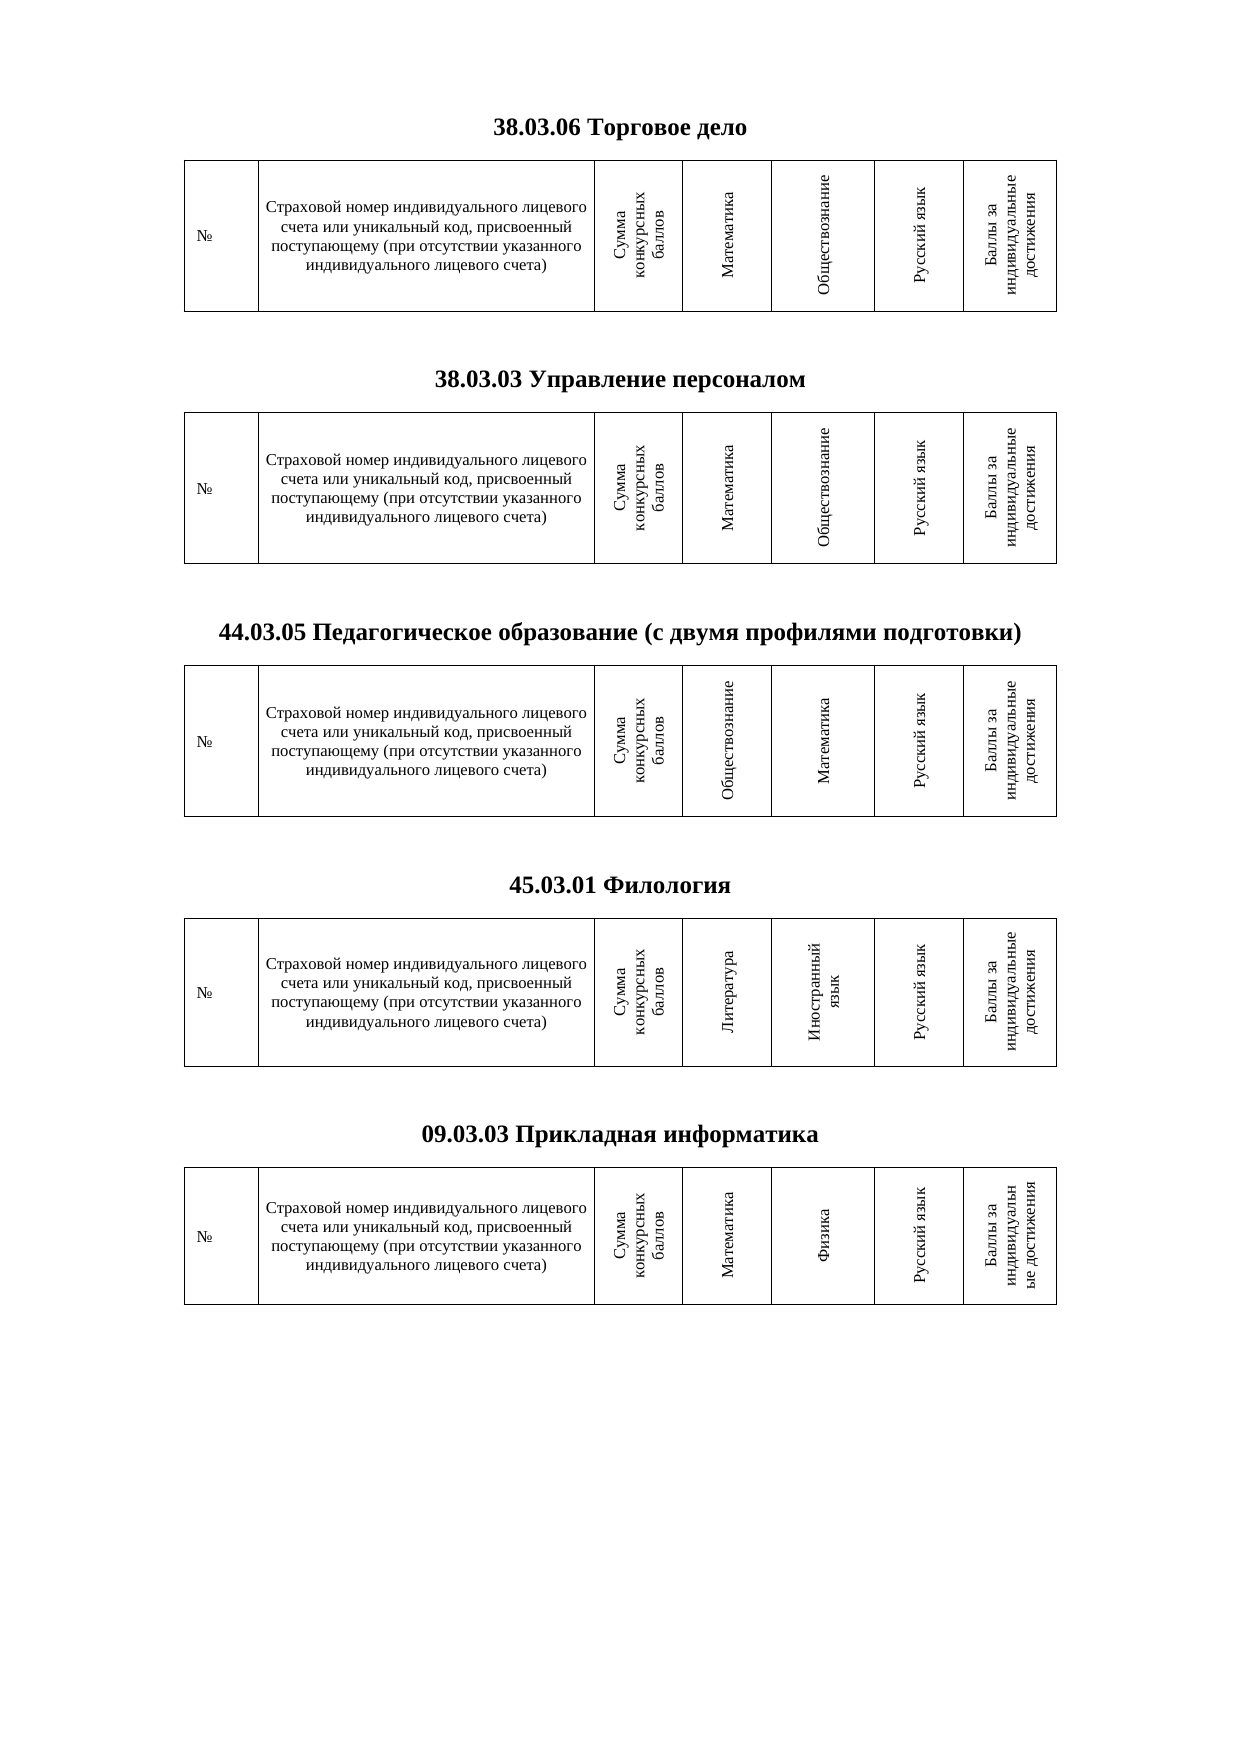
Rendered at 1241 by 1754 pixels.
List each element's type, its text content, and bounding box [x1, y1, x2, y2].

table_header Баллы за индивидуальные достижения [964, 1168, 1056, 1303]
table_header Русский язык [875, 161, 963, 311]
table_header Русский язык [875, 1168, 963, 1303]
table_header Сумма конкурсных баллов [595, 666, 682, 816]
table_header Литература [683, 919, 771, 1066]
table_header Обществознание [772, 161, 874, 311]
table_header Математика [683, 161, 771, 311]
table_header Русский язык [875, 666, 963, 816]
table_header Русский язык [875, 413, 963, 563]
text 45.03.01 Филология [59, 870, 1181, 899]
text 38.03.06 Торговое дело [59, 112, 1181, 141]
table_header Баллы за индивидуальные достижения [964, 161, 1056, 311]
table_header № [185, 413, 258, 563]
table_header Сумма конкурсных баллов [595, 161, 682, 311]
table_header Математика [772, 666, 874, 816]
table_header Сумма конкурсных баллов [595, 919, 682, 1066]
table_header Обществознание [772, 413, 874, 563]
table_header Сумма конкурсных баллов [595, 1168, 682, 1303]
table_header № [185, 161, 258, 311]
text 38.03.03 Управление персоналом [59, 364, 1181, 393]
table_header Сумма конкурсных баллов [595, 413, 682, 563]
text 44.03.05 Педагогическое образование (с двумя профилями подготовки) [59, 617, 1181, 646]
table_header Математика [683, 1168, 771, 1303]
table_header Баллы за индивидуальные достижения [964, 413, 1056, 563]
table_header Математика [683, 413, 771, 563]
text 09.03.03 Прикладная информатика [59, 1119, 1181, 1148]
table_header № [185, 919, 258, 1066]
table_header № [185, 666, 258, 816]
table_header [259, 161, 594, 311]
table_header № [185, 1168, 258, 1303]
table_header Русский язык [875, 919, 963, 1066]
table_header Физика [772, 1168, 874, 1303]
table_header Обществознание [683, 666, 771, 816]
table_header Баллы за индивидуальные достижения [964, 919, 1056, 1066]
table_header Баллы за индивидуальные достижения [964, 666, 1056, 816]
table_header Иностранный язык [772, 919, 874, 1066]
